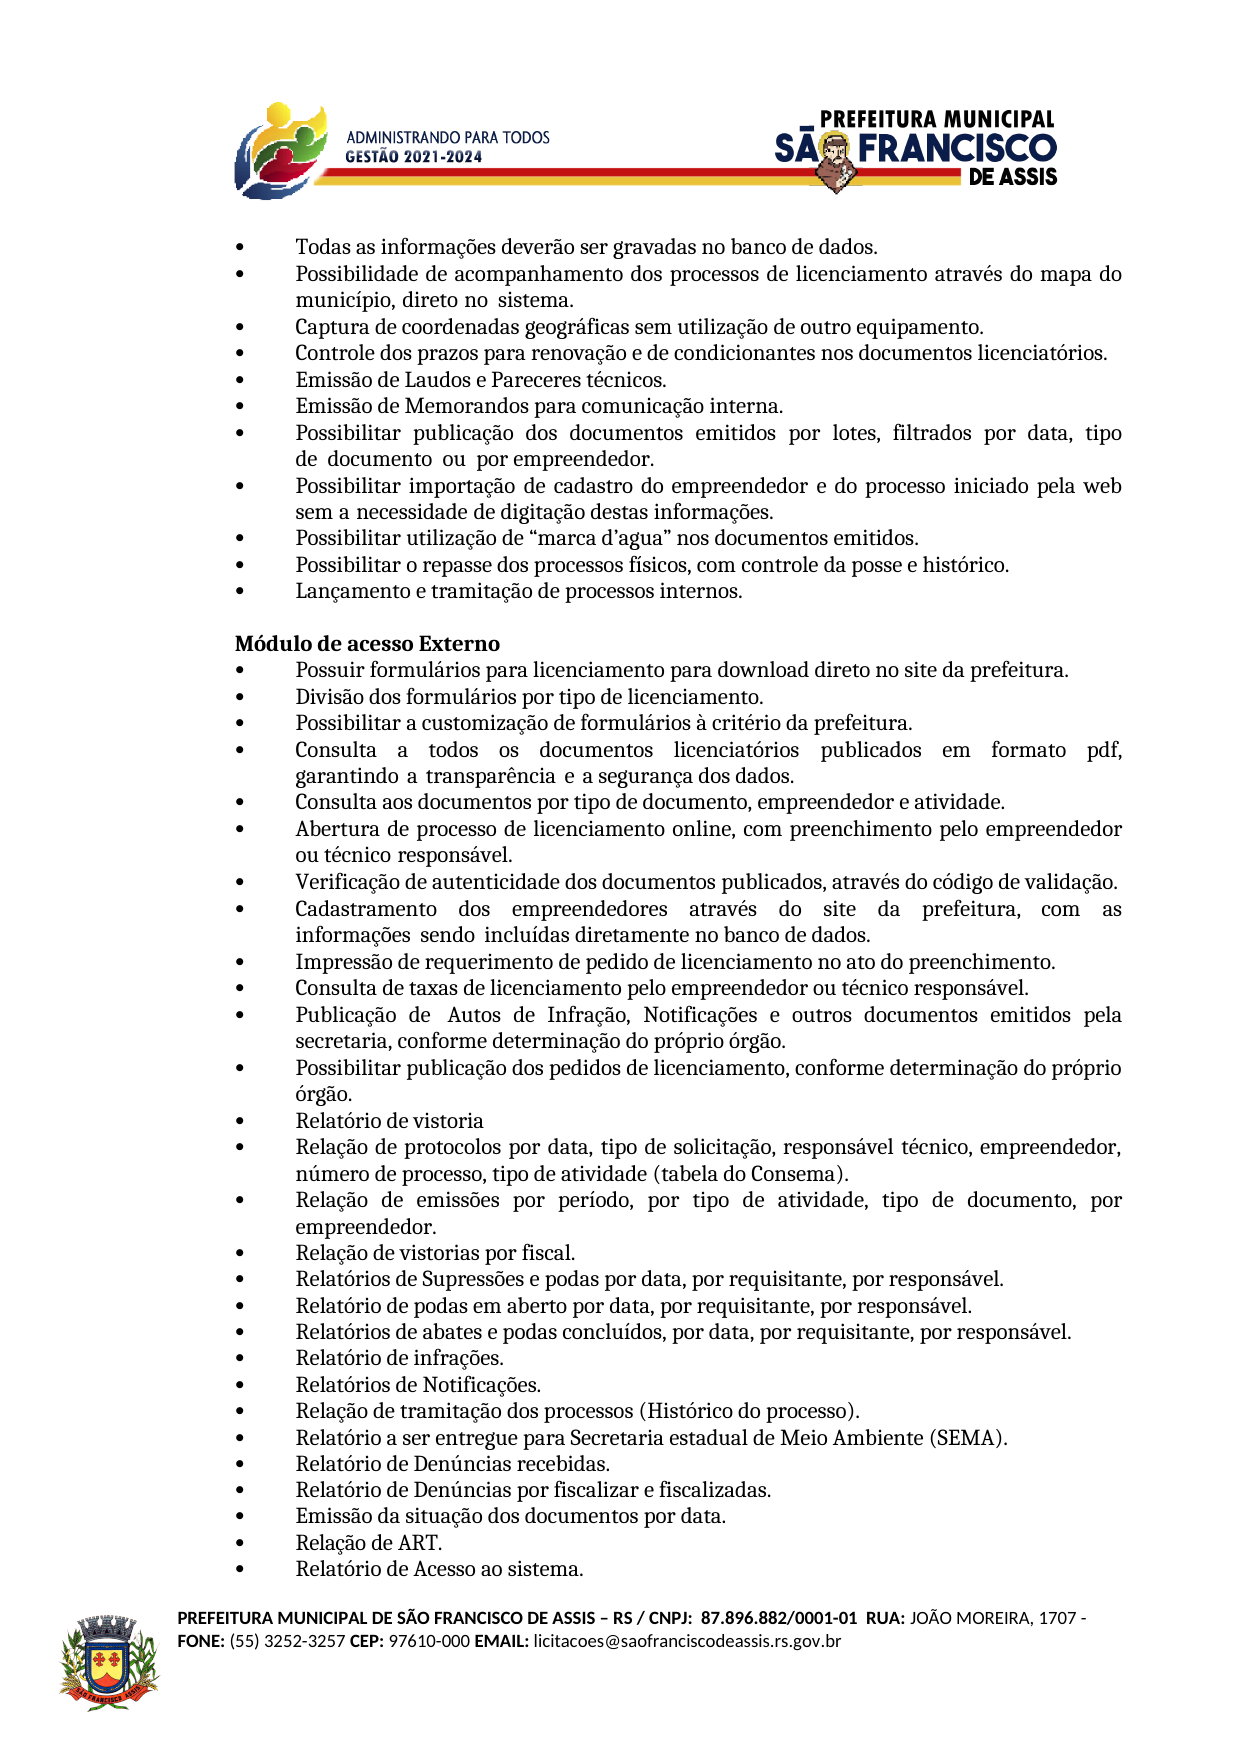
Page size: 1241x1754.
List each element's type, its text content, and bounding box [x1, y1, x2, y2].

list Possibilidade de acompanhamento dos processos de licenciamento através do mapa do município, direto no sistema. [236, 261, 1122, 313]
list Relação de tramitação dos processos (Histórico do processo). [236, 1398, 1122, 1424]
list Divisão dos formulários por tipo de licenciamento. [236, 684, 1122, 710]
list Controle dos prazos para renovação e de condicionantes nos documentos licenciatórios. [236, 340, 1122, 366]
list Relatório de podas em aberto por data, por requisitante, por responsável. [236, 1292, 1122, 1319]
list Captura de coordenadas geográficas sem utilização de outro equipamento. [236, 314, 1122, 340]
list Relatório de Denúncias recebidas. [236, 1451, 1122, 1477]
list Relação de emissões por período, por tipo de atividade, tipo de documento, por empreendedor. [236, 1187, 1122, 1240]
list Abertura de processo de licenciamento online, com preenchimento pelo empreendedor ou técnico responsável. [236, 816, 1122, 868]
list Consulta de taxas de licenciamento pelo empreendedor ou técnico responsável. [236, 975, 1122, 1001]
list Possibilitar publicação dos documentos emitidos por lotes, filtrados por data, tipo de documento ou por empreendedor. [236, 419, 1122, 472]
list Relação de ART. [236, 1530, 1122, 1556]
list Possibilitar o repasse dos processos físicos, com controle da posse e histórico. [236, 552, 1122, 578]
list Impressão de requerimento de pedido de licenciamento no ato do preenchimento. [236, 948, 1122, 975]
list Possibilitar importação de cadastro do empreendedor e do processo iniciado pela web sem a necessidade de digitação destas informações. [236, 472, 1122, 525]
list Consulta a todos os documentos licenciatórios publicados em formato pdf, garantindo a transparência e a segurança dos dados. [236, 736, 1122, 789]
list Possuir formulários para licenciamento para download direto no site da prefeitura. [236, 657, 1122, 684]
picture [206, 73, 1093, 234]
list Verificação de autenticidade dos documentos publicados, através do código de validação. [236, 869, 1122, 895]
list Emissão de Memorandos para comunicação interna. [236, 393, 1122, 419]
list Possibilitar publicação dos pedidos de licenciamento, conforme determinação do próprio órgão. [236, 1055, 1122, 1107]
list Relatórios de Supressões e podas por data, por requisitante, por responsável. [236, 1266, 1122, 1292]
list Relatórios de abates e podas concluídos, por data, por requisitante, por responsável. [236, 1319, 1122, 1345]
list Cadastramento dos empreendedores através do site da prefeitura, com as informações sendo incluídas diretamente no banco de dados. [236, 896, 1122, 948]
list Consulta aos documentos por tipo de documento, empreendedor e atividade. [236, 789, 1122, 815]
list Relação de vistorias por fiscal. [236, 1240, 1122, 1266]
list Possibilitar a customização de formulários à critério da prefeitura. [236, 710, 1122, 736]
list Relatórios de Notificações. [236, 1372, 1122, 1398]
list Relatório de Acesso ao sistema. [236, 1556, 1122, 1582]
list Relatório a ser entregue para Secretaria estadual de Meio Ambiente (SEMA). [236, 1424, 1122, 1451]
list Relatório de vistoria [236, 1107, 1122, 1134]
list Emissão da situação dos documentos por data. [236, 1503, 1122, 1530]
list Lançamento e tramitação de processos internos. [236, 578, 1122, 604]
list Publicação de Autos de Infração, Notificações e outros documentos emitidos pela secretaria, conforme determinação do próprio órgão. [236, 1002, 1122, 1054]
text Módulo de acesso Externo [234, 631, 1122, 657]
list Relatório de infrações. [236, 1345, 1122, 1372]
picture [50, 1614, 169, 1713]
list Possibilitar utilização de “marca d’agua” nos documentos emitidos. [236, 525, 1122, 552]
list Relatório de Denúncias por fiscalizar e fiscalizadas. [236, 1477, 1122, 1503]
list Emissão de Laudos e Pareceres técnicos. [236, 366, 1122, 393]
list Todas as informações deverão ser gravadas no banco de dados. [236, 234, 1122, 260]
list Relação de protocolos por data, tipo de solicitação, responsável técnico, empreendedor, número de processo, tipo de atividade (tabela do Consema). [236, 1134, 1122, 1187]
